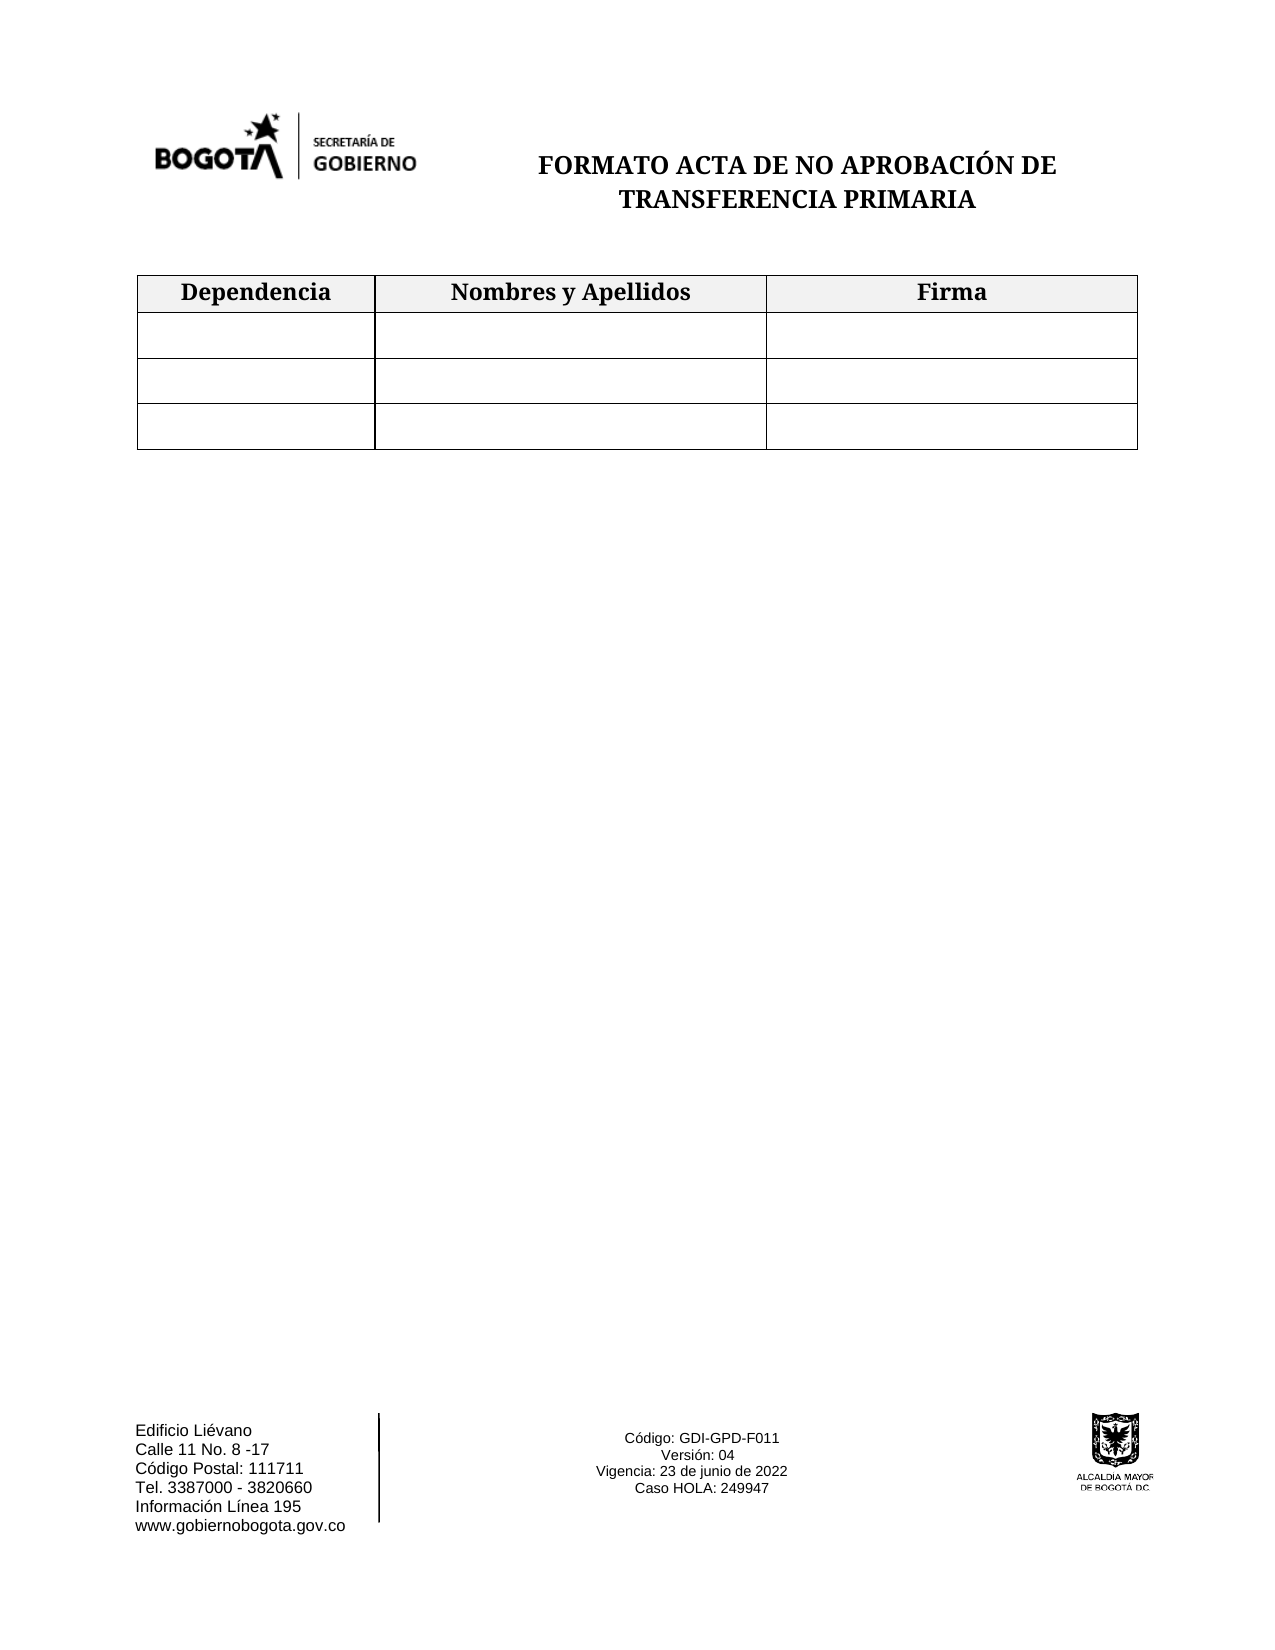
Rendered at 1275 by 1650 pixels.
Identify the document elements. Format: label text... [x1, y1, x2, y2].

table_header Dependencia [138, 276, 374, 312]
table_cell [138, 404, 374, 448]
picture [1076, 1412, 1154, 1491]
table_cell [138, 359, 374, 403]
table_header Firma [767, 276, 1137, 312]
table_cell [376, 359, 766, 403]
table_cell [767, 404, 1137, 448]
table_cell [376, 404, 766, 448]
picture [132, 93, 427, 191]
table_cell [138, 313, 374, 358]
table_header Nombres y Apellidos [376, 276, 766, 312]
table_cell [376, 313, 766, 358]
table_cell [767, 313, 1137, 358]
table_cell [767, 359, 1137, 403]
